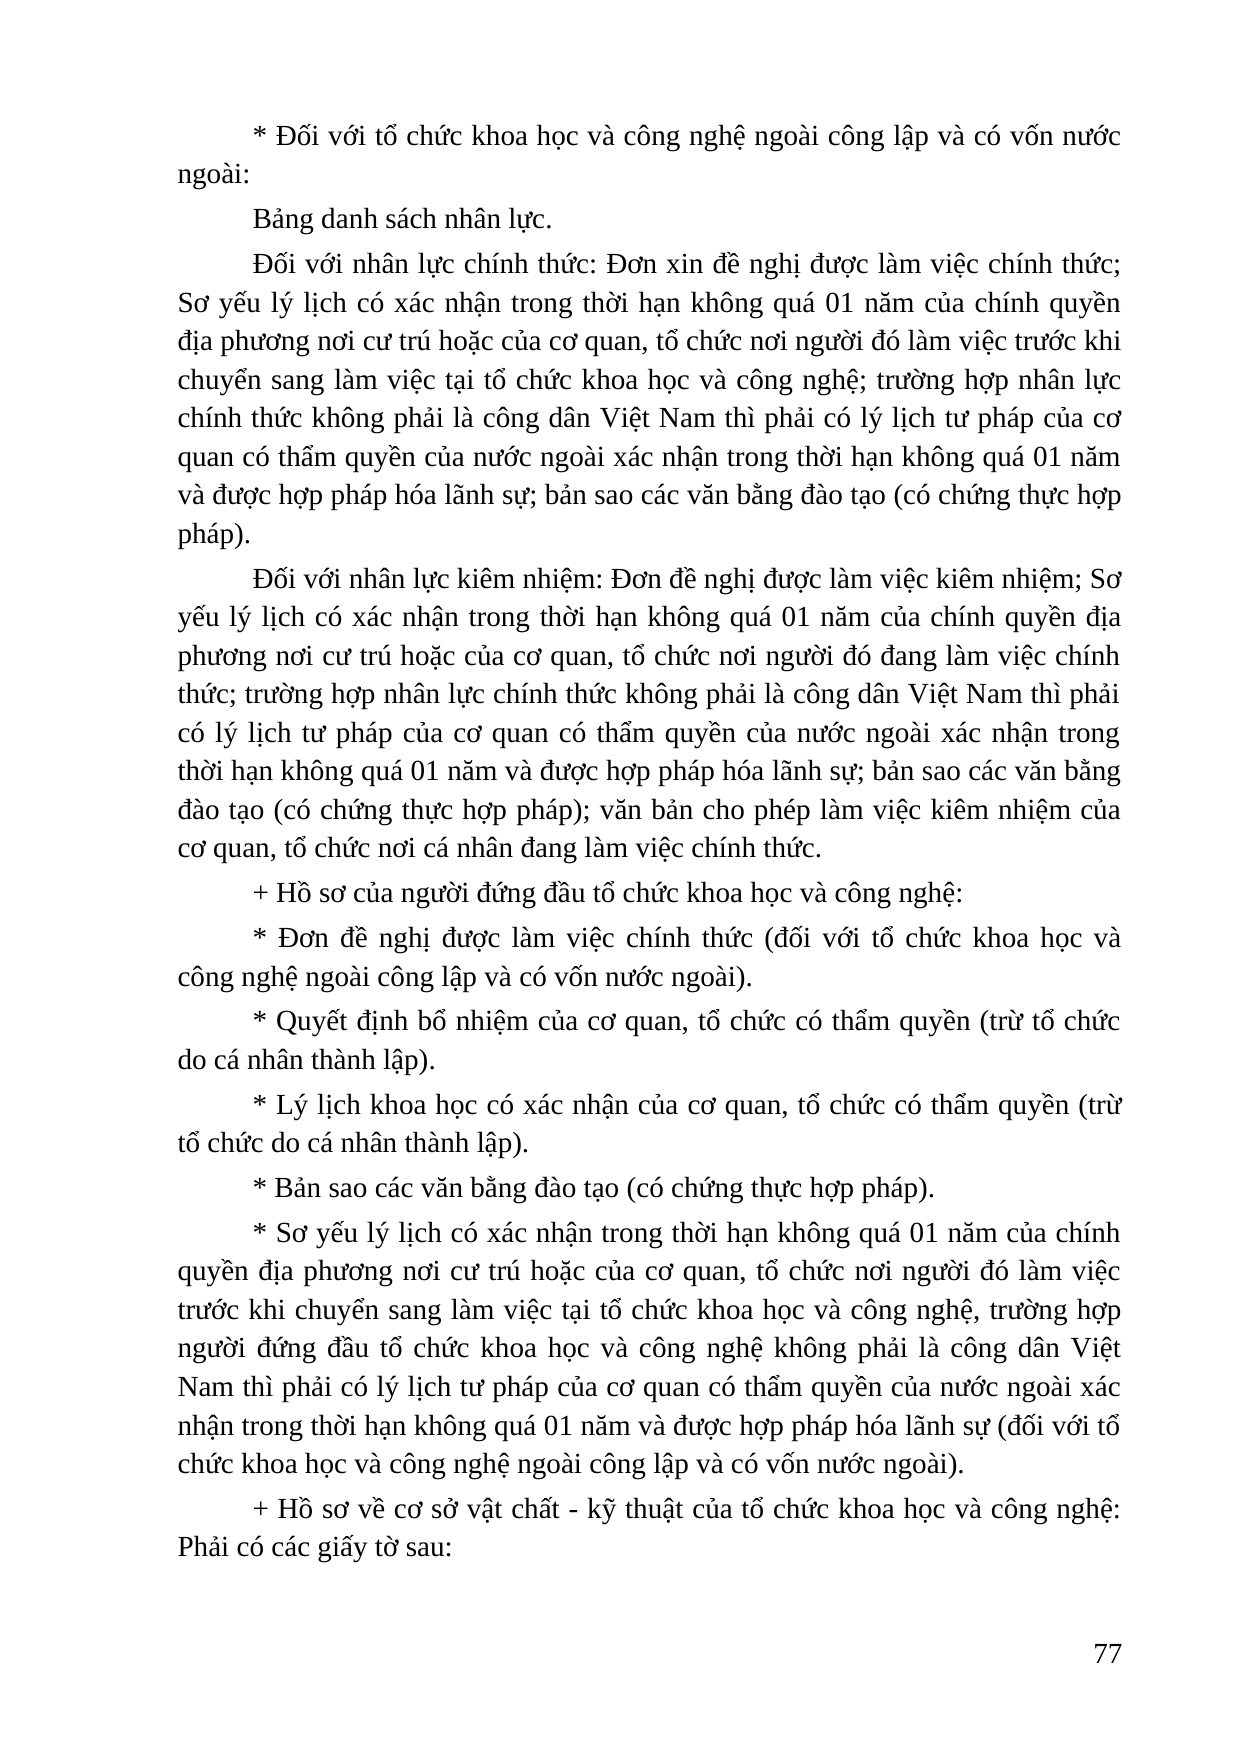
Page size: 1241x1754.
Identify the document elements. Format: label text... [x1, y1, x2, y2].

text + Hồ sơ về cơ sở vật chất - kỹ thuật của tổ chức khoa học và công nghệ: Phải có các giấy tờ sau: [177, 1491, 1122, 1563]
text Bảng danh sách nhân lực. [177, 201, 1122, 235]
text * Quyết định bổ nhiệm của cơ quan, tổ chức có thẩm quyền (trừ tổ chức do cá nhân thành lập). [177, 1003, 1122, 1076]
text + Hồ sơ của người đứng đầu tổ chức khoa học và công nghệ: [177, 875, 1122, 909]
text Đối với nhân lực chính thức: Đơn xin đề nghị được làm việc chính thức; Sơ yếu lý lịch có xác nhận trong thời hạn không quá 01 năm của chính quyền địa phương nơi cư trú hoặc của cơ quan, tổ chức nơi người đó làm việc trước khi chuyển sang làm việc tại tổ chức khoa học và công nghệ; trường hợp nhân lực chính thức không phải là công dân Việt Nam thì phải có lý lịch tư pháp của cơ quan có thẩm quyền của nước ngoài xác nhận trong thời hạn không quá 01 năm và được hợp pháp hóa lãnh sự; bản sao các văn bằng đào tạo (có chứng thực hợp pháp). [177, 246, 1122, 549]
text * Sơ yếu lý lịch có xác nhận trong thời hạn không quá 01 năm của chính quyền địa phương nơi cư trú hoặc của cơ quan, tổ chức nơi người đó làm việc trước khi chuyển sang làm việc tại tổ chức khoa học và công nghệ, trường hợp người đứng đầu tổ chức khoa học và công nghệ không phải là công dân Việt Nam thì phải có lý lịch tư pháp của cơ quan có thẩm quyền của nước ngoài xác nhận trong thời hạn không quá 01 năm và được hợp pháp hóa lãnh sự (đối với tổ chức khoa học và công nghệ ngoài công lập và có vốn nước ngoài). [177, 1215, 1122, 1480]
text Đối với nhân lực kiêm nhiệm: Đơn đề nghị được làm việc kiêm nhiệm; Sơ yếu lý lịch có xác nhận trong thời hạn không quá 01 năm của chính quyền địa phương nơi cư trú hoặc của cơ quan, tổ chức nơi người đó đang làm việc chính thức; trường hợp nhân lực chính thức không phải là công dân Việt Nam thì phải có lý lịch tư pháp của cơ quan có thẩm quyền của nước ngoài xác nhận trong thời hạn không quá 01 năm và được hợp pháp hóa lãnh sự; bản sao các văn bằng đào tạo (có chứng thực hợp pháp); văn bản cho phép làm việc kiêm nhiệm của cơ quan, tổ chức nơi cá nhân đang làm việc chính thức. [177, 561, 1122, 864]
text * Đơn đề nghị được làm việc chính thức (đối với tổ chức khoa học và công nghệ ngoài công lập và có vốn nước ngoài). [177, 920, 1122, 992]
text * Đối với tổ chức khoa học và công nghệ ngoài công lập và có vốn nước ngoài: [177, 118, 1122, 190]
text * Lý lịch khoa học có xác nhận của cơ quan, tổ chức có thẩm quyền (trừ tổ chức do cá nhân thành lập). [177, 1087, 1122, 1159]
text * Bản sao các văn bằng đào tạo (có chứng thực hợp pháp). [177, 1170, 1122, 1204]
